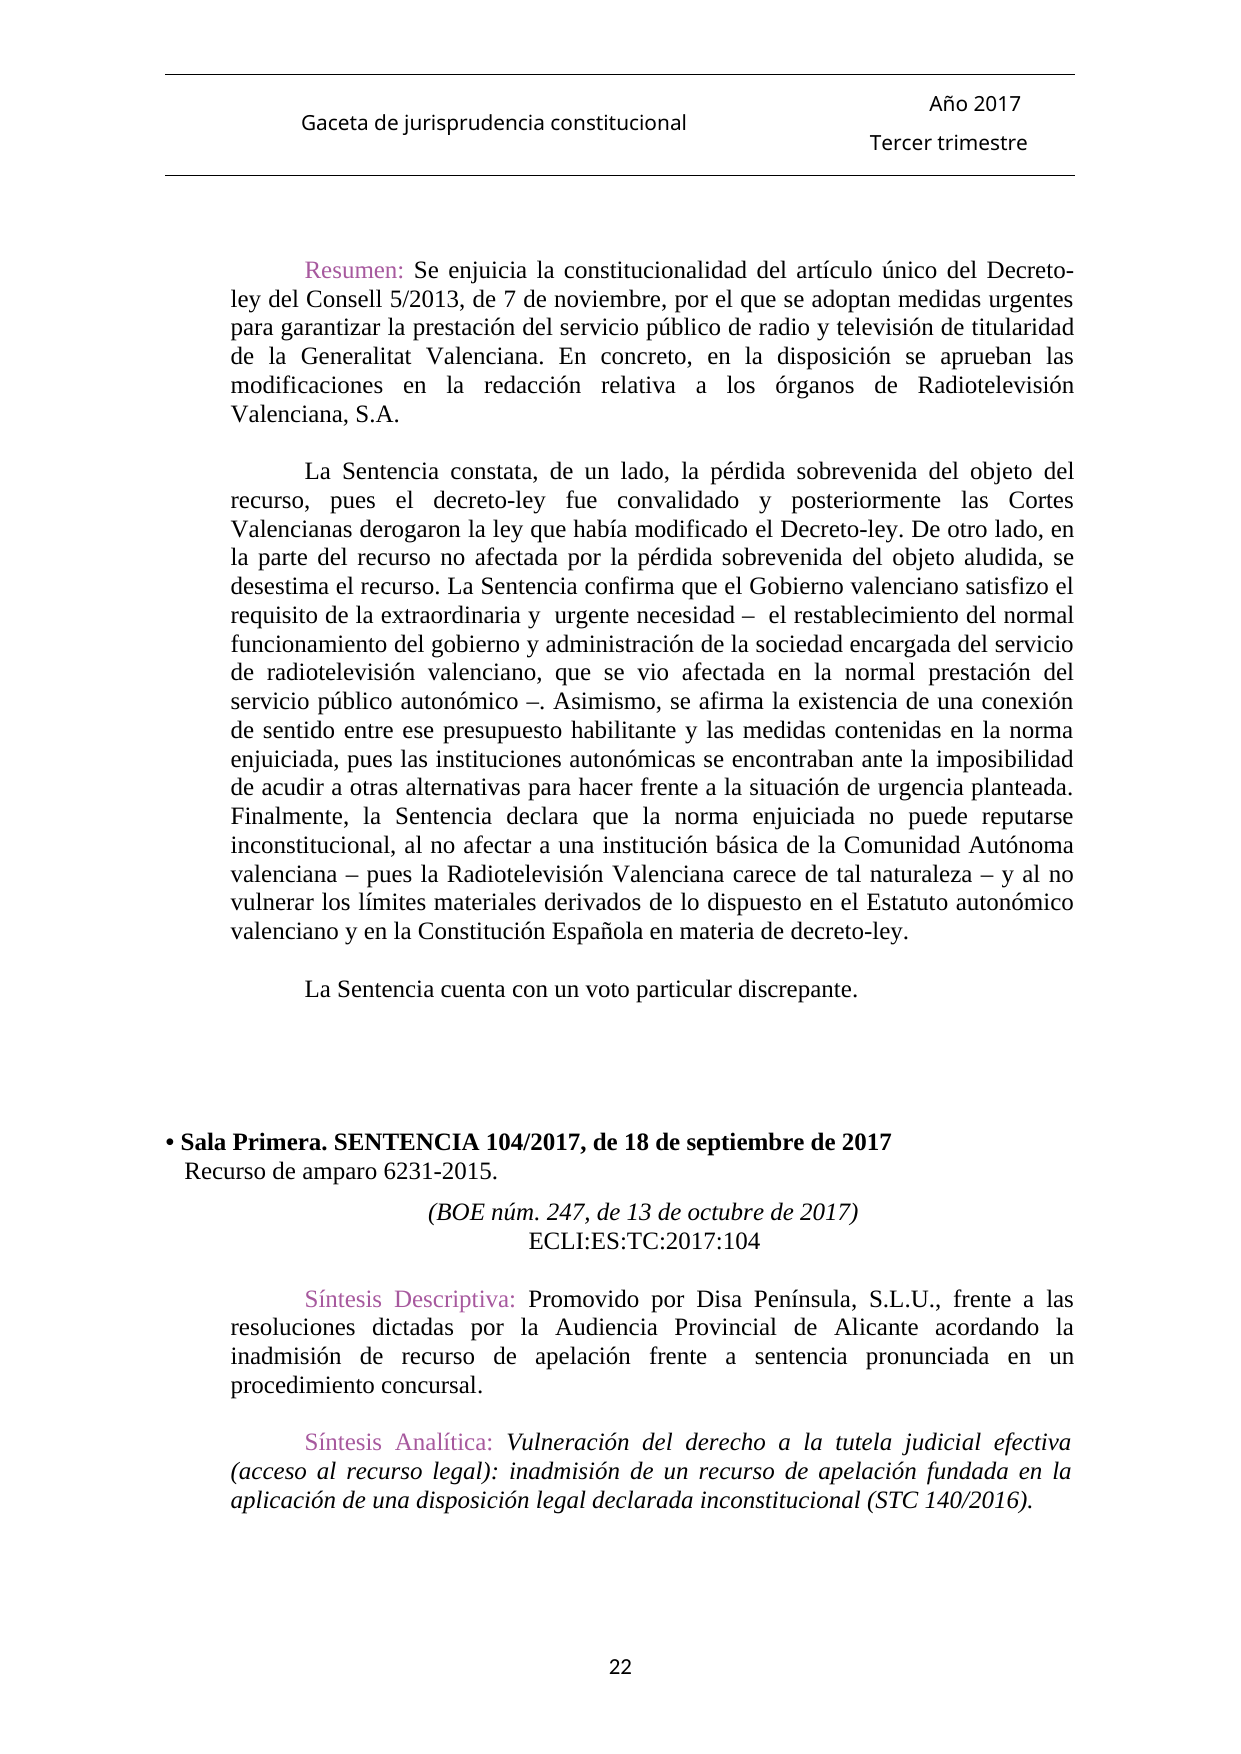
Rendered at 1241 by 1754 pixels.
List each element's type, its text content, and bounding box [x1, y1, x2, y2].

text • Sala Primera. SENTENCIA 104/2017, de 18 de septiembre de 2017 [165, 1127, 1075, 1156]
text (BOE núm. 247, de 13 de octubre de 2017) [165, 1197, 1075, 1226]
text Síntesis Analítica: Vulneración del derecho a la tutela judicial efectiva (acceso al recurso legal): inadmisión de un recurso de apelación fundada en la aplicación de una disposición legal declarada inconstitucional (STC 140/2016). [230, 1427, 1075, 1514]
text La Sentencia constata, de un lado, la pérdida sobrevenida del objeto del recurso, pues el decreto-ley fue convalidado y posteriormente las Cortes Valencianas derogaron la ley que había modificado el Decreto-ley. De otro lado, en la parte del recurso no afectada por la pérdida sobrevenida del objeto aludida, se desestima el recurso. La Sentencia confirma que el Gobierno valenciano satisfizo el requisito de la extraordinaria y urgente necesidad – el restablecimiento del normal funcionamiento del gobierno y administración de la sociedad encargada del servicio de radiotelevisión valenciano, que se vio afectada en la normal prestación del servicio público autonómico –. Asimismo, se afirma la existencia de una conexión de sentido entre ese presupuesto habilitante y las medidas contenidas en la norma enjuiciada, pues las instituciones autonómicas se encontraban ante la imposibilidad de acudir a otras alternativas para hacer frente a la situación de urgencia planteada. Finalmente, la Sentencia declara que la norma enjuiciada no puede reputarse inconstitucional, al no afectar a una institución básica de la Comunidad Autónoma valenciana – pues la Radiotelevisión Valenciana carece de tal naturaleza – y al no vulnerar los límites materiales derivados de lo dispuesto en el Estatuto autonómico valenciano y en la Constitución Española en materia de decreto-ley. [230, 456, 1075, 945]
text Resumen: Se enjuicia la constitucionalidad del artículo único del Decreto-ley del Consell 5/2013, de 7 de noviembre, por el que se adoptan medidas urgentes para garantizar la prestación del servicio público de radio y televisión de titularidad de la Generalitat Valenciana. En concreto, en la disposición se aprueban las modificaciones en la redacción relativa a los órganos de Radiotelevisión Valenciana, S.A. [230, 255, 1075, 427]
text La Sentencia cuenta con un voto particular discrepante. [230, 974, 1075, 1002]
text ECLI:ES:TC:2017:104 [165, 1226, 1075, 1255]
text Recurso de amparo 6231-2015. [165, 1156, 1075, 1185]
text Síntesis Descriptiva: Promovido por Disa Península, S.L.U., frente a las resoluciones dictadas por la Audiencia Provincial de Alicante acordando la inadmisión de recurso de apelación frente a sentencia pronunciada en un procedimiento concursal. [230, 1284, 1075, 1399]
